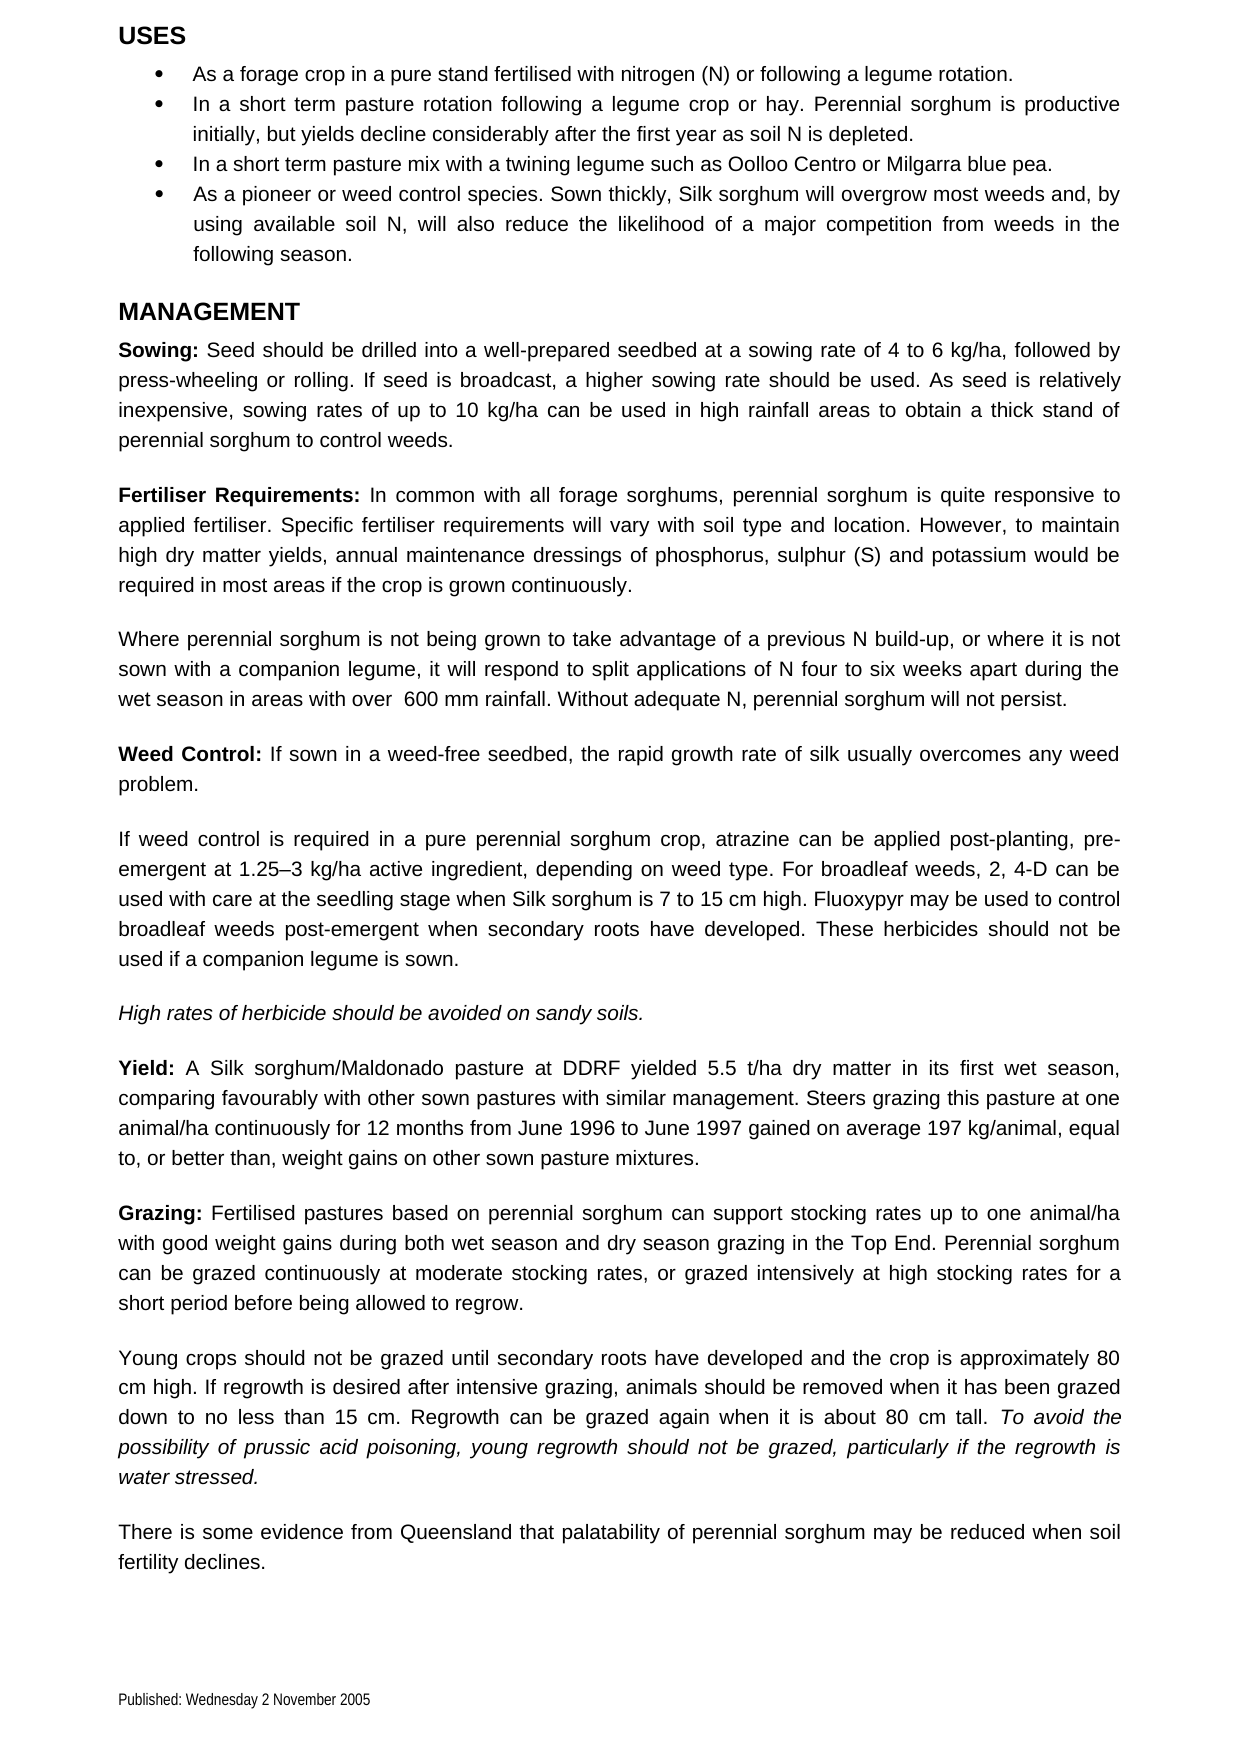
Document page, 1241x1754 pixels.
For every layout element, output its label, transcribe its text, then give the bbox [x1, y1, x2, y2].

subtitle USES [118, 21, 1122, 50]
text High rates of herbicide should be avoided on sandy soils. [118, 1001, 1122, 1025]
list In a short term pasture rotation following a legume crop or hay. Perennial sorghum is productive initially, but yields decline considerably after the first year as soil N is depleted. [155, 92, 1122, 146]
list As a pioneer or weed control species. Sown thickly, Silk sorghum will overgrow most weeds and, by using available soil N, will also reduce the likelihood of a major competition from weeds in the following season. [156, 182, 1122, 266]
list In a short term pasture mix with a twining legume such as Oolloo Centro or Milgarra blue pea. [155, 152, 1122, 176]
text Grazing: Fertilised pastures based on perennial sorghum can support stocking rates up to one animal/ha with good weight gains during both wet season and dry season grazing in the Top End. Perennial sorghum can be grazed continuously at moderate stocking rates, or grazed intensively at high stocking rates for a short period before being allowed to regrow. [118, 1201, 1122, 1314]
text Weed Control: If sown in a weed-free seedbed, the rapid growth rate of silk usually overcomes any weed problem. [118, 742, 1122, 796]
text If weed control is required in a pure perennial sorghum crop, atrazine can be applied post-planting, pre-emergent at 1.25–3 kg/ha active ingredient, depending on weed type. For broadleaf weeds, 2, 4-D can be used with care at the seedling stage when Silk sorghum is 7 to 15 cm high. Fluoxypyr may be used to control broadleaf weeds post-emergent when secondary roots have developed. These herbicides should not be used if a companion legume is sown. [118, 827, 1122, 970]
text Sowing: Seed should be drilled into a well-prepared seedbed at a sowing rate of 4 to 6 kg/ha, followed by press-wheeling or rolling. If seed is broadcast, a higher sowing rate should be used. As seed is relatively inexpensive, sowing rates of up to 10 kg/ha can be used in high rainfall areas to obtain a thick stand of perennial sorghum to control weeds. [118, 338, 1122, 452]
text Yield: A Silk sorghum/Maldonado pasture at DDRF yielded 5.5 t/ha dry matter in its first wet season, comparing favourably with other sown pastures with similar management. Steers grazing this pasture at one animal/ha continuously for 12 months from June 1996 to June 1997 gained on average 197 kg/animal, equal to, or better than, weight gains on other sown pasture mixtures. [118, 1056, 1122, 1170]
text There is some evidence from that palatability of perennial sorghum may be reduced when soil fertility declines. [118, 1520, 1122, 1574]
text Fertiliser Requirements: In common with all forage sorghums, perennial sorghum is quite responsive to applied fertiliser. Specific fertiliser requirements will vary with soil type and location. However, to maintain high dry matter yields, annual maintenance dressings of phosphorus, sulphur (S) and potassium would be required in most areas if the crop is grown continuously. [118, 483, 1122, 596]
text Young crops should not be grazed until secondary roots have developed and the crop is approximately 80 cm high. If regrowth is desired after intensive grazing, animals should be removed when it has been grazed down to no less than 15 cm. Regrowth can be grazed again when it is about 80 cm tall. To avoid the possibility of prussic acid poisoning, young regrowth should not be grazed, particularly if the regrowth is water stressed. [118, 1345, 1122, 1489]
text Where perennial sorghum is not being grown to take advantage of a previous N build-up, or where it is not sown with a companion legume, it will respond to split applications of N four to six weeks apart during the wet season in areas with over 600 mm rainfall. Without adequate N, perennial sorghum will not persist. [118, 627, 1122, 711]
list As a forage crop in a pure stand fertilised with nitrogen (N) or following a legume rotation. [155, 62, 1122, 86]
subtitle MANAGEMENT [118, 297, 1122, 326]
